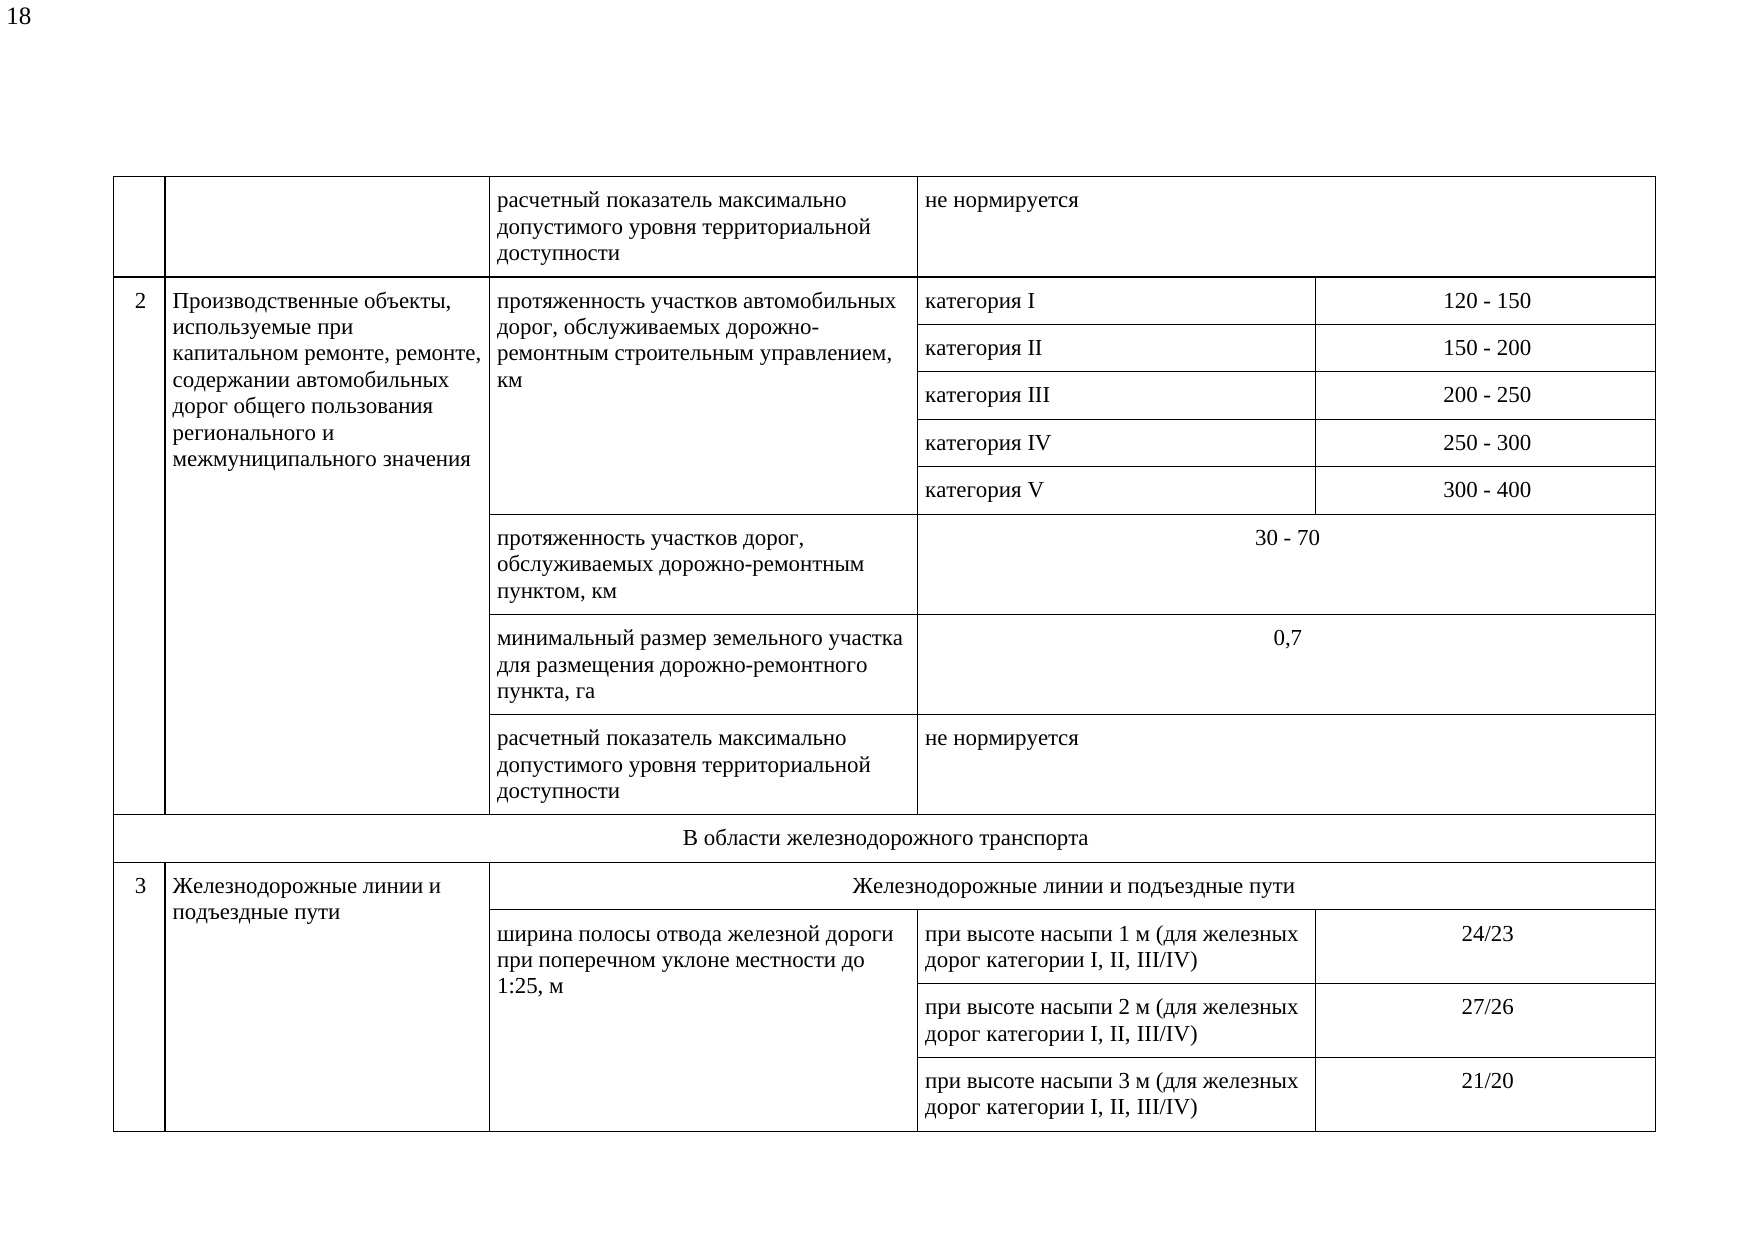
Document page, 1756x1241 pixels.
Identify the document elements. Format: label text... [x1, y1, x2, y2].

table_cell категория V [918, 467, 1315, 514]
table_cell 27/26 [1316, 984, 1655, 1057]
table_cell категория III [918, 372, 1315, 419]
table_cell Производственные объекты, используемые при капитальном ремонте, ремонте, содержании автомобильных дорог общего пользования регионального и межмуниципального значения [166, 278, 489, 814]
table_cell 150 - 200 [1316, 325, 1655, 371]
table_cell 300 - 400 [1316, 467, 1655, 514]
table_header расчетный показатель максимально допустимого уровня территориальной доступности [490, 177, 917, 276]
table_cell 3 [114, 863, 164, 1131]
table_cell категория I [918, 278, 1315, 324]
table_cell при высоте насыпи 3 м (для железных дорог категории I, II, III/IV) [918, 1058, 1315, 1131]
table_cell категория II [918, 325, 1315, 371]
table_cell 0,7 [918, 615, 1655, 714]
table_cell 24/23 [1316, 910, 1655, 983]
table_cell 120 - 150 [1316, 278, 1655, 324]
table_cell не нормируется [918, 715, 1655, 814]
table_cell Железнодорожные линии и подъездные пути [166, 863, 489, 1131]
table_cell 30 - 70 [918, 515, 1655, 614]
table_cell ширина полосы отвода железной дороги при поперечном уклоне местности до 1:25, м [490, 910, 917, 1131]
table_header не нормируется [918, 177, 1655, 276]
table_cell при высоте насыпи 1 м (для железных дорог категории I, II, III/IV) [918, 910, 1315, 983]
table_cell протяженность участков дорог, обслуживаемых дорожно-ремонтным пунктом, км [490, 515, 917, 614]
table_cell 21/20 [1316, 1058, 1655, 1131]
table_cell минимальный размер земельного участка для размещения дорожно-ремонтного пункта, га [490, 615, 917, 714]
table_cell Железнодорожные линии и подъездные пути [490, 863, 1655, 909]
table_cell протяженность участков автомобильных дорог, обслуживаемых дорожно- ремонтным строительным управлением, км [490, 278, 917, 514]
table_cell 200 - 250 [1316, 372, 1655, 419]
table_cell 2 [114, 278, 164, 814]
table_cell при высоте насыпи 2 м (для железных дорог категории I, II, III/IV) [918, 984, 1315, 1057]
table_cell В области железнодорожного транспорта [114, 815, 1655, 862]
table_header [166, 177, 489, 276]
table_cell 250 - 300 [1316, 420, 1655, 466]
table_header [114, 177, 164, 276]
table_cell категория IV [918, 420, 1315, 466]
table_cell расчетный показатель максимально допустимого уровня территориальной доступности [490, 715, 917, 814]
